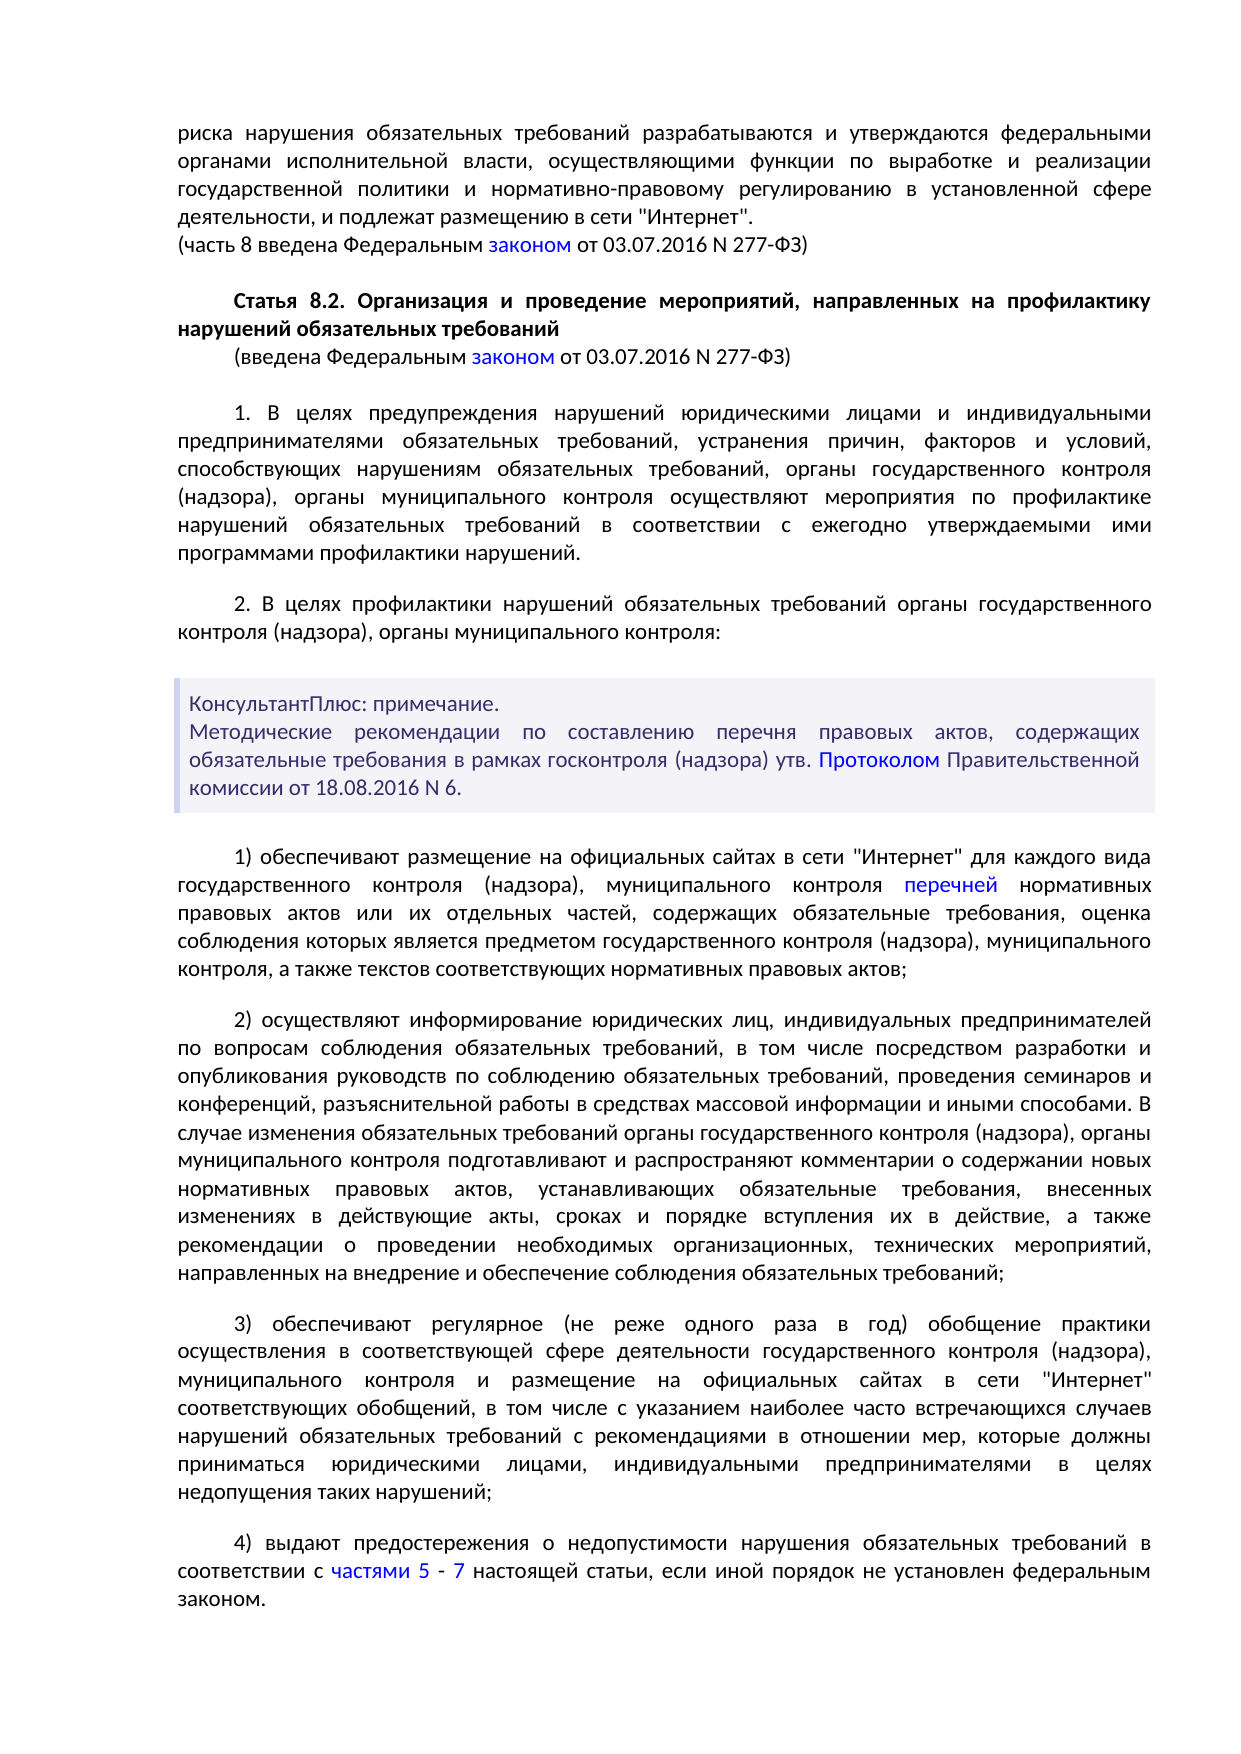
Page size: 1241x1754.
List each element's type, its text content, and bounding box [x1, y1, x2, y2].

text 1) обеспечивают размещение на официальных сайтах в сети "Интернет" для каждого вида государственного контроля (надзора), муниципального контроля перечней нормативных правовых актов или их отдельных частей, содержащих обязательные требования, оценка соблюдения которых является предметом государственного контроля (надзора), муниципального контроля, а также текстов соответствующих нормативных правовых актов; [177, 842, 1152, 983]
text 2. В целях профилактики нарушений обязательных требований органы государственного контроля (надзора), органы муниципального контроля: [177, 589, 1152, 645]
table_header КонсультантПлюс: примечание. Методические рекомендации по составлению перечня правовых актов, содержащих обязательные требования в рамках госконтроля (надзора) утв. Протоколом Правительственной комиссии от 18.08.2016 N 6. [180, 678, 1149, 813]
text 3) обеспечивают регулярное (не реже одного раза в год) обобщение практики осуществления в соответствующей сфере деятельности государственного контроля (надзора), муниципального контроля и размещение на официальных сайтах в сети "Интернет" соответствующих обобщений, в том числе с указанием наиболее часто встречающихся случаев нарушений обязательных требований с рекомендациями в отношении мер, которые должны приниматься юридическими лицами, индивидуальными предпринимателями в целях недопущения таких нарушений; [177, 1309, 1152, 1505]
text 2) осуществляют информирование юридических лиц, индивидуальных предпринимателей по вопросам соблюдения обязательных требований, в том числе посредством разработки и опубликования руководств по соблюдению обязательных требований, проведения семинаров и конференций, разъяснительной работы в средствах массовой информации и иными способами. В случае изменения обязательных требований органы государственного контроля (надзора), органы муниципального контроля подготавливают и распространяют комментарии о содержании новых нормативных правовых актов, устанавливающих обязательные требования, внесенных изменениях в действующие акты, сроках и порядке вступления их в действие, а также рекомендации о проведении необходимых организационных, технических мероприятий, направленных на внедрение и обеспечение соблюдения обязательных требований; [177, 1006, 1152, 1286]
title Статья 8.2. Организация и проведение мероприятий, направленных на профилактику нарушений обязательных требований [177, 286, 1152, 342]
text (введена Федеральным законом от 03.07.2016 N 277-ФЗ) [177, 342, 1152, 370]
text (часть 8 введена Федеральным законом от 03.07.2016 N 277-ФЗ) [177, 230, 1152, 258]
text 4) выдают предостережения о недопустимости нарушения обязательных требований в соответствии с частями 5 - 7 настоящей статьи, если иной порядок не установлен федеральным законом. [177, 1528, 1152, 1612]
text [177, 118, 1152, 230]
text 1. В целях предупреждения нарушений юридическими лицами и индивидуальными предпринимателями обязательных требований, устранения причин, факторов и условий, способствующих нарушениям обязательных требований, органы государственного контроля (надзора), органы муниципального контроля осуществляют мероприятия по профилактике нарушений обязательных требований в соответствии с ежегодно утверждаемыми ими программами профилактики нарушений. [177, 398, 1152, 566]
